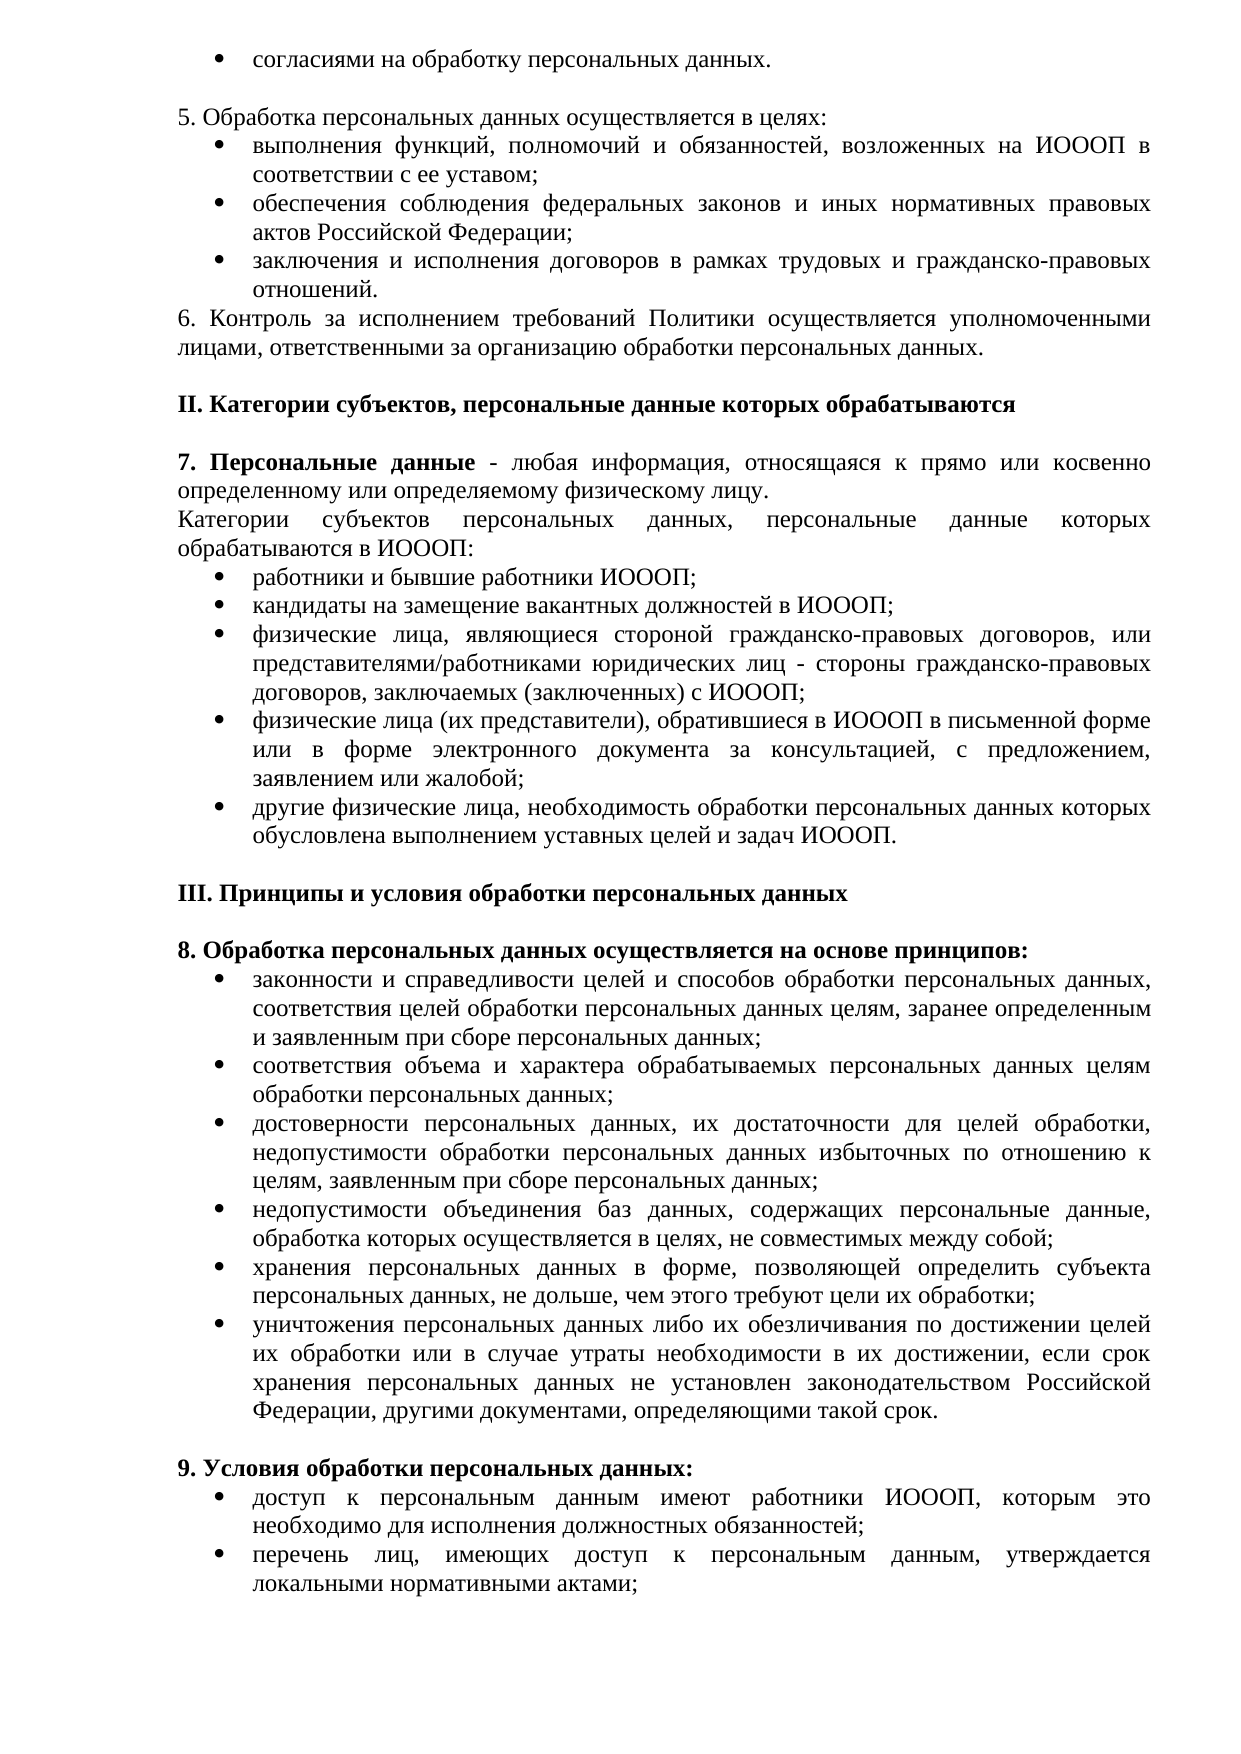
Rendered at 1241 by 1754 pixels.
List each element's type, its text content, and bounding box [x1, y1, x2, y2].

list физические лица (их представители), обратившиеся в ИОООП в письменной форме или в форме электронного документа за консультацией, с предложением, заявлением или жалобой; [215, 706, 1152, 792]
text 5. Обработка персональных данных осуществляется в целях: [177, 102, 1152, 131]
list работники и бывшие работники ИОООП; [215, 562, 1152, 591]
list физические лица, являющиеся стороной гражданско-правовых договоров, или представителями/работниками юридических лиц - стороны гражданско-правовых договоров, заключаемых (заключенных) с ИОООП; [215, 619, 1152, 706]
list законности и справедливости целей и способов обработки персональных данных, соответствия целей обработки персональных данных целям, заранее определенным и заявленным при сборе персональных данных; [215, 964, 1152, 1051]
list другие физические лица, необходимость обработки персональных данных которых обусловлена выполнением уставных целей и задач ИОООП. [215, 792, 1152, 849]
list достоверности персональных данных, их достаточности для целей обработки, недопустимости обработки персональных данных избыточных по отношению к целям, заявленным при сборе персональных данных; [215, 1108, 1152, 1194]
list согласиями на обработку персональных данных. [215, 44, 1152, 73]
text 8. Обработка персональных данных осуществляется на основе принципов: [177, 936, 1152, 964]
text 6. Контроль за исполнением требований Политики осуществляется уполномоченными лицами, ответственными за организацию обработки персональных данных. [177, 303, 1152, 361]
list хранения персональных данных в форме, позволяющей определить субъекта персональных данных, не дольше, чем этого требуют цели их обработки; [215, 1252, 1152, 1309]
text 7. Персональные данные - любая информация, относящаяся к прямо или косвенно определенному или определяемому физическому лицу. [177, 447, 1152, 504]
list доступ к персональным данным имеют работники ИОООП, которым это необходимо для исполнения должностных обязанностей; [215, 1482, 1152, 1539]
text II. Категории субъектов, персональные данные которых обрабатываются [177, 389, 1152, 418]
text III. Принципы и условия обработки персональных данных [177, 878, 1152, 907]
list обеспечения соблюдения федеральных законов и иных нормативных правовых актов Российской Федерации; [215, 188, 1152, 246]
list заключения и исполнения договоров в рамках трудовых и гражданско-правовых отношений. [215, 246, 1152, 303]
list выполнения функций, полномочий и обязанностей, возложенных на ИОООП в соответствии с ее уставом; [215, 131, 1152, 188]
list кандидаты на замещение вакантных должностей в ИОООП; [215, 591, 1152, 619]
list недопустимости объединения баз данных, содержащих персональные данные, обработка которых осуществляется в целях, не совместимых между собой; [215, 1194, 1152, 1252]
text Категории субъектов персональных данных, персональные данные которых обрабатываются в ИОООП: [177, 504, 1152, 562]
list соответствия объема и характера обрабатываемых персональных данных целям обработки персональных данных; [215, 1051, 1152, 1108]
list уничтожения персональных данных либо их обезличивания по достижении целей их обработки или в случае утраты необходимости в их достижении, если срок хранения персональных данных не установлен законодательством Российской Федерации, другими документами, определяющими такой срок. [215, 1309, 1152, 1424]
list перечень лиц, имеющих доступ к персональным данным, утверждается локальными нормативными актами; [215, 1539, 1152, 1597]
text 9. Условия обработки персональных данных: [177, 1453, 1152, 1482]
